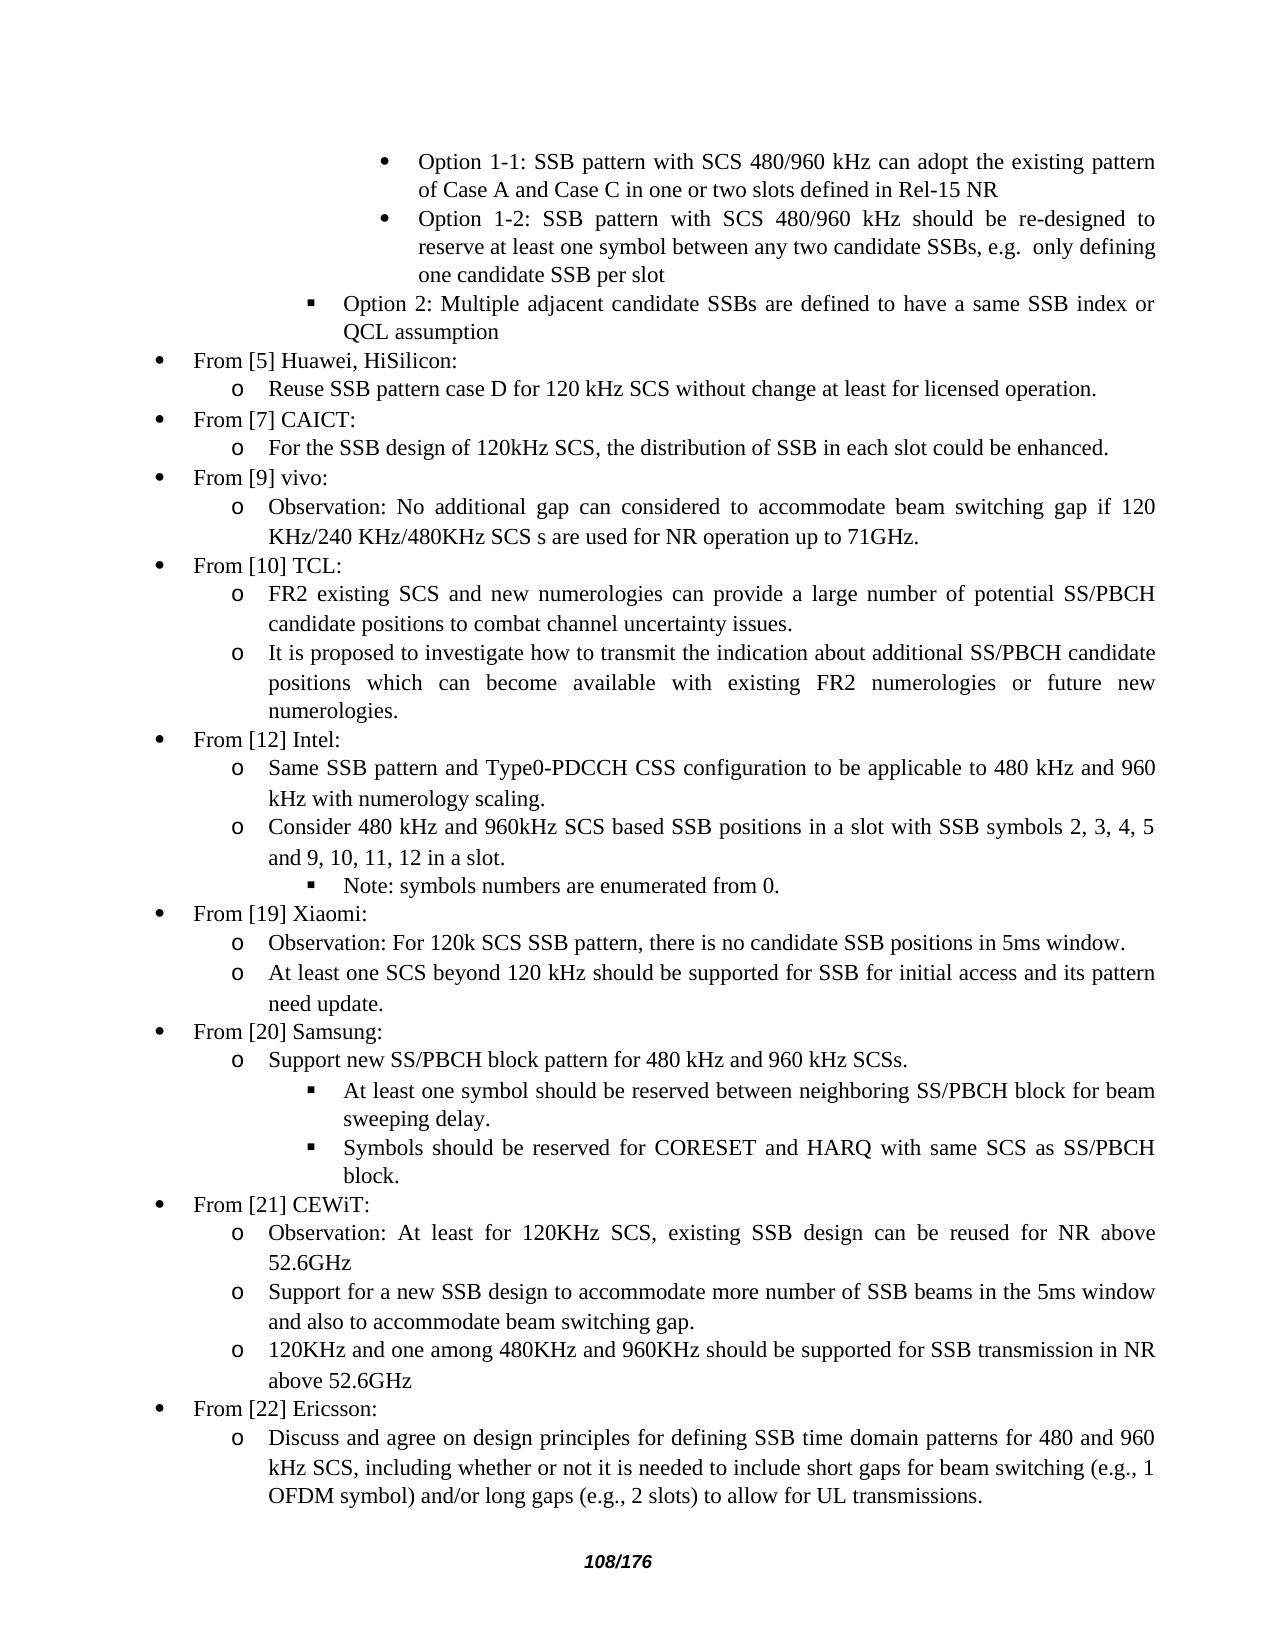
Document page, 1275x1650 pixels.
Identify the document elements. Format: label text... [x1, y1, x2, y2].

list From [5] Huawei, HiSilicon: [156, 347, 1157, 373]
list Observation: At least for 120KHz SCS, existing SSB design can be reused for NR above 52.6GHz [231, 1219, 1157, 1276]
list From [22] Ericsson: [156, 1395, 1157, 1422]
list From [9] vivo: [156, 464, 1157, 491]
list From [7] CAICT: [156, 406, 1157, 432]
list From [19] Xiaomi: [156, 900, 1157, 927]
list Observation: No additional gap can considered to accommodate beam switching gap if 120 KHz/240 KHz/480KHz SCS s are used for NR operation up to 71GHz. [231, 493, 1157, 549]
list Same SSB pattern and Type0-PDCCH CSS configuration to be applicable to 480 kHz and 960 kHz with numerology scaling. [231, 754, 1157, 811]
list Symbols should be reserved for CORESET and HARQ with same SCS as SS/PBCH block. [306, 1134, 1157, 1188]
list From [12] Intel: [156, 726, 1157, 752]
list Option 2: Multiple adjacent candidate SSBs are defined to have a same SSB index or QCL assumption [306, 290, 1157, 345]
list At least one SCS beyond 120 kHz should be supported for SSB for initial access and its pattern need update. [231, 959, 1157, 1016]
list Discuss and agree on design principles for defining SSB time domain patterns for 480 and 960 kHz SCS, including whether or not it is needed to include short gaps for beam switching (e.g., 1 OFDM symbol) and/or long gaps (e.g., 2 slots) to allow for UL transmissions. [231, 1424, 1157, 1509]
list Consider 480 kHz and 960kHz SCS based SSB positions in a slot with SSB symbols 2, 3, 4, 5 and 9, 10, 11, 12 in a slot. [231, 813, 1157, 870]
list Note: symbols numbers are enumerated from 0. [306, 872, 1157, 898]
list Option 1-2: SSB pattern with SCS 480/960 kHz should be re-designed to reserve at least one symbol between any two candidate SSBs, e.g. only defining one candidate SSB per slot [381, 204, 1157, 288]
list It is proposed to investigate how to transmit the indication about additional SS/PBCH candidate positions which can become available with existing FR2 numerologies or future new numerologies. [231, 639, 1157, 724]
list Observation: For 120k SCS SSB pattern, there is no candidate SSB positions in 5ms window. [231, 929, 1157, 957]
list Reuse SSB pattern case D for 120 kHz SCS without change at least for licensed operation. [231, 375, 1157, 403]
list From [21] CEWiT: [156, 1191, 1157, 1217]
list Support for a new SSB design to accommodate more number of SSB beams in the 5ms window and also to accommodate beam switching gap. [231, 1278, 1157, 1334]
list 120KHz and one among 480KHz and 960KHz should be supported for SSB transmission in NR above 52.6GHz [231, 1337, 1157, 1393]
list For the SSB design of 120kHz SCS, the distribution of SSB in each slot could be enhanced. [231, 434, 1157, 462]
list Support new SS/PBCH block pattern for 480 kHz and 960 kHz SCSs. [231, 1046, 1157, 1075]
list From [10] TCL: [156, 552, 1157, 578]
list Option 1-1: SSB pattern with SCS 480/960 kHz can adopt the existing pattern of Case A and Case C in one or two slots defined in Rel-15 NR [381, 148, 1157, 202]
list From [20] Samsung: [156, 1018, 1157, 1044]
list FR2 existing SCS and new numerologies can provide a large number of potential SS/PBCH candidate positions to combat channel uncertainty issues. [231, 580, 1157, 637]
list At least one symbol should be reserved between neighboring SS/PBCH block for beam sweeping delay. [306, 1077, 1157, 1132]
